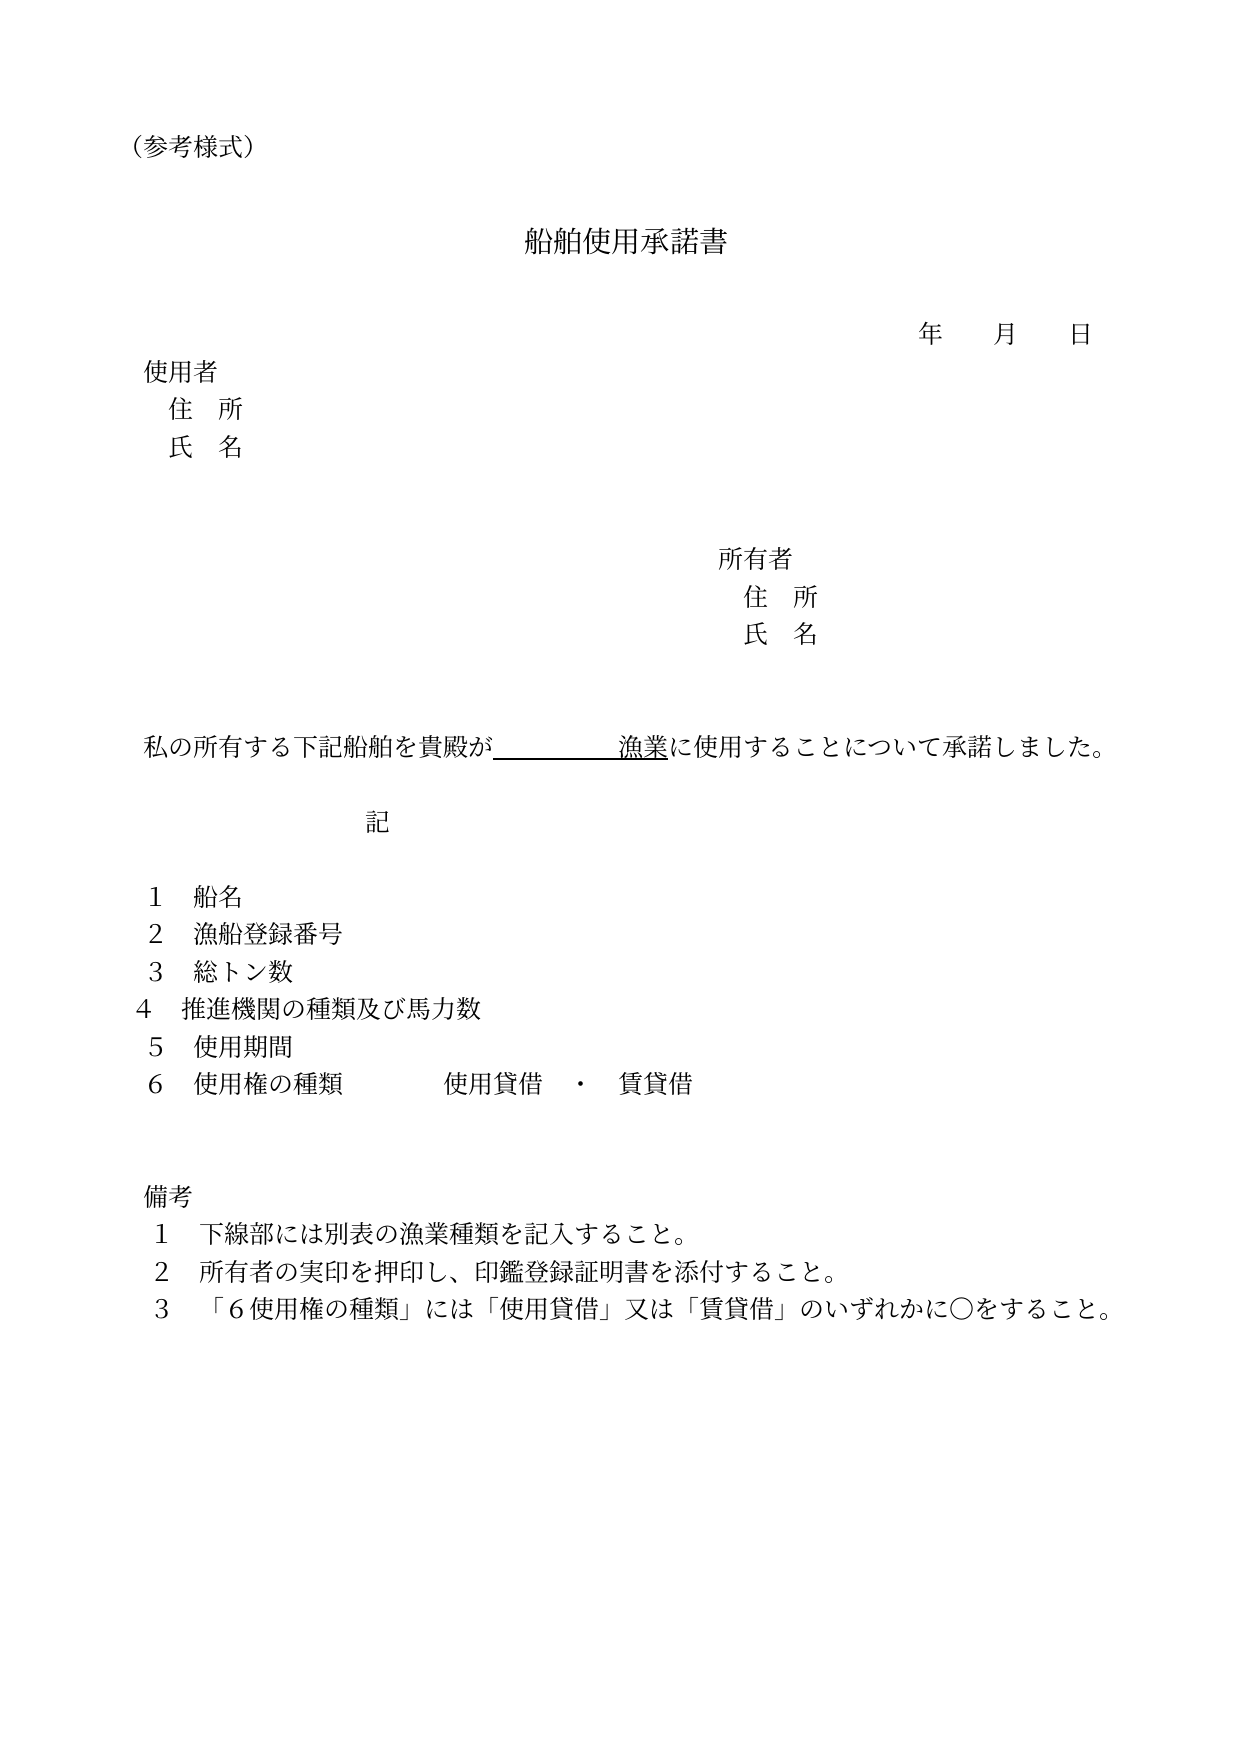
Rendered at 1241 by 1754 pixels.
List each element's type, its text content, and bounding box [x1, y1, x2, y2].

text １ 船名 [118, 877, 1134, 914]
text 船舶使用承諾書 [118, 202, 1134, 277]
text 住 所 [118, 389, 1134, 427]
text 使用者 [118, 352, 1134, 389]
text 私の所有する下記船舶を貴殿が 漁業に使用することについて承諾しました。 [118, 727, 1134, 764]
text 記 [118, 802, 1134, 839]
text ３ 総トン数 [118, 952, 1134, 989]
text ６ 使用権の種類 使用貸借 ・ 賃貸借 [118, 1064, 1134, 1102]
text ４ 推進機関の種類及び馬力数 [118, 989, 1134, 1027]
text 氏 名 [118, 614, 1134, 652]
text 年 月 日 [118, 314, 1134, 352]
text 備考 [118, 1177, 1134, 1214]
text （参考様式） [118, 127, 1134, 164]
text 住 所 [118, 577, 1134, 614]
text 所有者 [118, 539, 1134, 577]
text ５ 使用期間 [118, 1027, 1134, 1064]
text ３ 「６使用権の種類」には「使用貸借」又は「賃貸借」のいずれかに〇をすること。 [118, 1289, 1134, 1327]
text ２ 漁船登録番号 [118, 914, 1134, 952]
text ２ 所有者の実印を押印し、印鑑登録証明書を添付すること。 [118, 1252, 1134, 1289]
text 氏 名 [118, 427, 1134, 464]
text １ 下線部には別表の漁業種類を記入すること。 [118, 1214, 1134, 1252]
